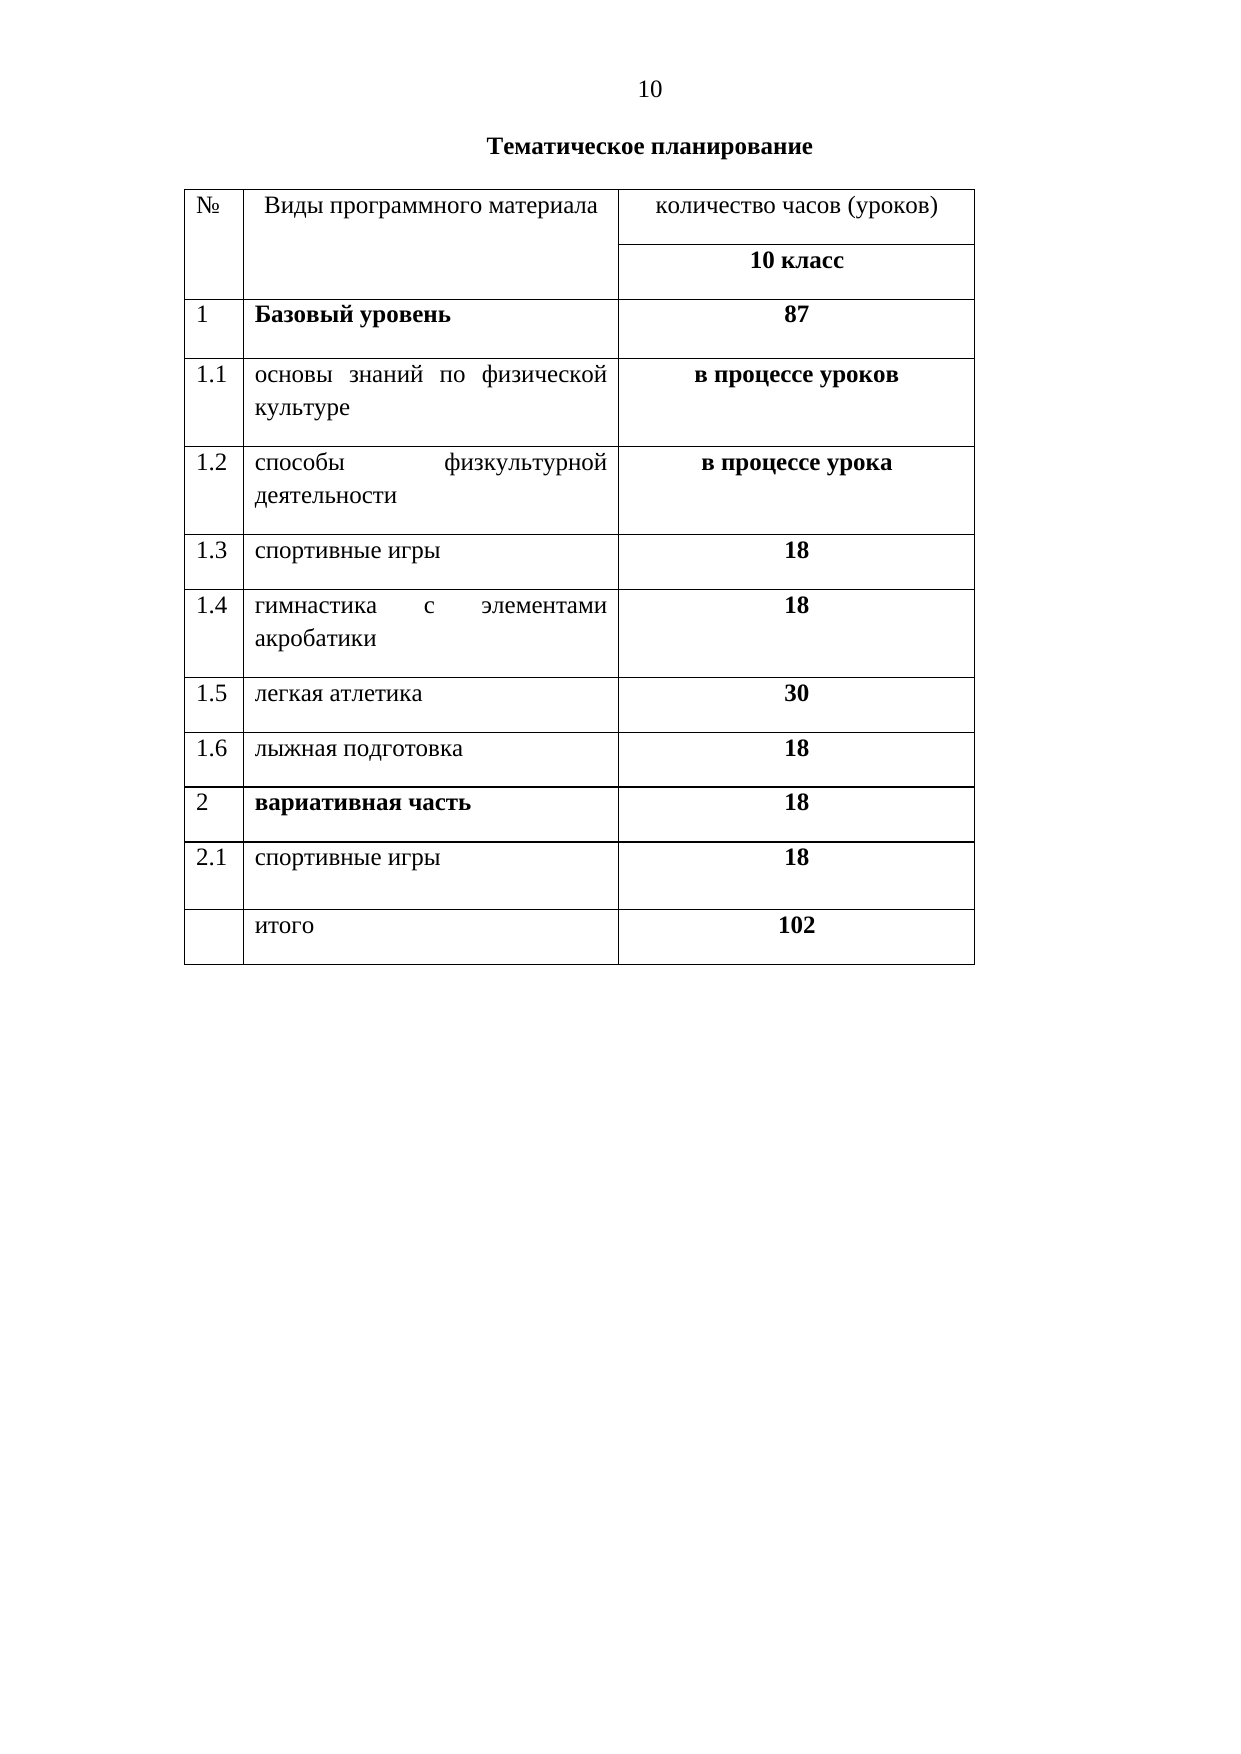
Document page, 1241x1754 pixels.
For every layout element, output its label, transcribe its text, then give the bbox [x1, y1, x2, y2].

table_cell 1.3 [185, 535, 243, 589]
table_cell 1.2 [185, 447, 243, 534]
table_cell 18 [619, 733, 974, 786]
table_cell вариативная часть [244, 788, 618, 841]
table_cell 1.4 [185, 590, 243, 677]
table_cell [185, 910, 243, 964]
table_cell в процессе уроков [619, 359, 974, 446]
table_cell 102 [619, 910, 974, 964]
table_cell Базовый уровень [244, 300, 618, 358]
table_cell основы знаний по физической культуре [244, 359, 618, 446]
table_cell 18 [619, 590, 974, 677]
table_cell 10 класс [619, 245, 974, 298]
table_cell 87 [619, 300, 974, 358]
table_cell спортивные игры [244, 843, 618, 909]
table_cell 1.5 [185, 678, 243, 732]
text Тематическое планирование [118, 131, 1181, 160]
table_cell 30 [619, 678, 974, 732]
table_cell легкая атлетика [244, 678, 618, 732]
table_header Виды программного материала [244, 190, 618, 298]
table_cell спортивные игры [244, 535, 618, 589]
table_cell итого [244, 910, 618, 964]
table_cell 2 [185, 788, 243, 841]
table_header количество часов (уроков) [619, 190, 974, 244]
table_cell в процессе урока [619, 447, 974, 534]
table_cell 18 [619, 843, 974, 909]
table_cell 1 [185, 300, 243, 358]
table_cell лыжная подготовка [244, 733, 618, 786]
table_cell 1.1 [185, 359, 243, 446]
table_header № [185, 190, 243, 298]
table_cell 2.1 [185, 843, 243, 909]
table_cell 18 [619, 535, 974, 589]
table_cell 1.6 [185, 733, 243, 786]
table_cell 18 [619, 788, 974, 841]
table_cell гимнастика с элементами акробатики [244, 590, 618, 677]
table_cell способы физкультурной деятельности [244, 447, 618, 534]
